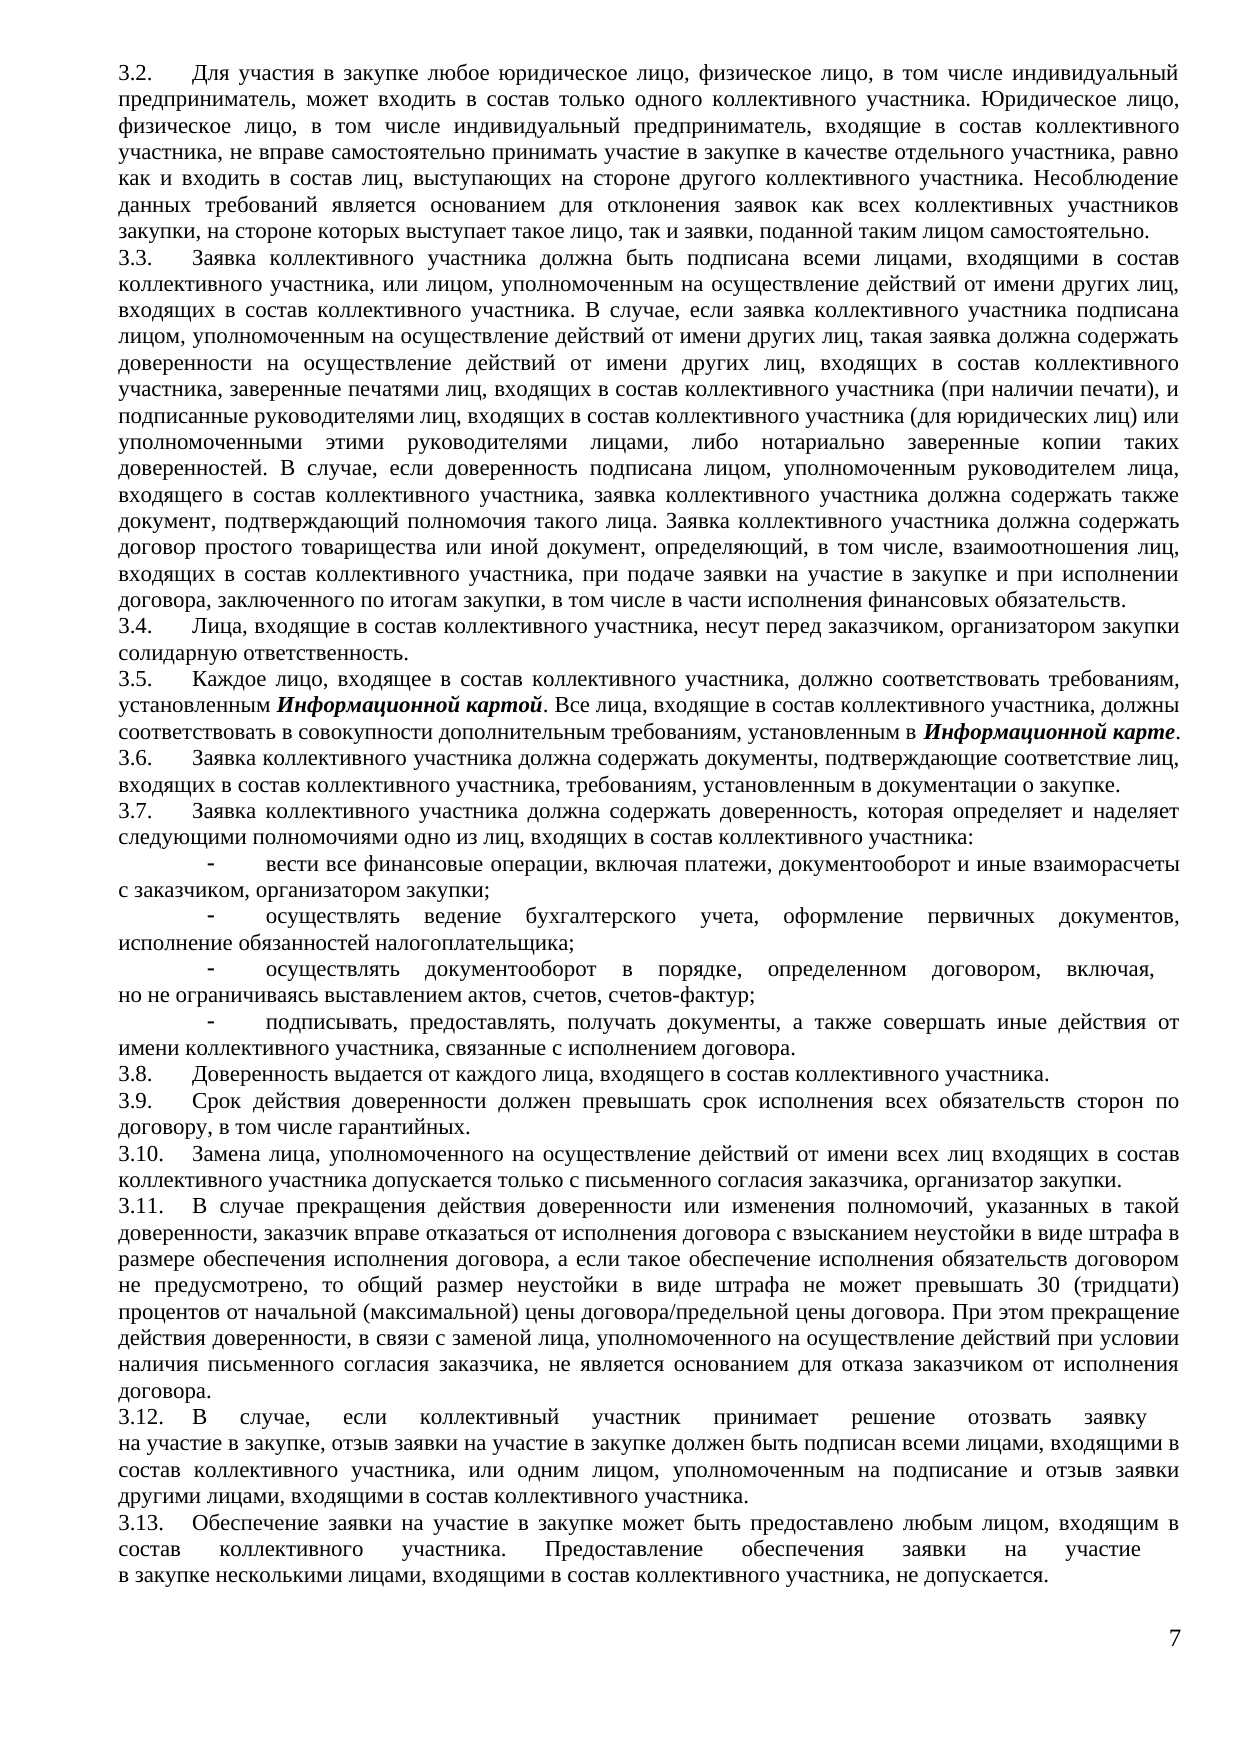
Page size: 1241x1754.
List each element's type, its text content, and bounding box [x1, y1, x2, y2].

list Обеспечение заявки на участие в закупке может быть предоставлено любым лицом, входящим в состав коллективного участника. Предоставление обеспечения заявки на участие в закупке несколькими лицами, входящими в состав коллективного участника, не допускается. [118, 1508, 1181, 1588]
list осуществлять документооборот в порядке, определенном договором, включая, но не ограничиваясь выставлением актов, счетов, счетов-фактур; [118, 955, 1181, 1008]
list Заявка коллективного участника должна содержать доверенность, которая определяет и наделяет следующими полномочиями одно из лиц, входящих в состав коллективного участника: [118, 797, 1181, 850]
list Срок действия доверенности должен превышать срок исполнения всех обязательств сторон по договору, в том числе гарантийных. [118, 1087, 1181, 1139]
list Лица, входящие в состав коллективного участника, несут перед заказчиком, организатором закупки солидарную ответственность. [118, 612, 1181, 665]
list В случае прекращения действия доверенности или изменения полномочий, указанных в такой доверенности, заказчик вправе отказаться от исполнения договора с взысканием неустойки в виде штрафа в размере обеспечения исполнения договора, а если такое обеспечение исполнения обязательств договором не предусмотрено, то общий размер неустойки в виде штрафа не может превышать 30 (тридцати) процентов от начальной (максимальной) цены договора/предельной цены договора. При этом прекращение действия доверенности, в связи с заменой лица, уполномоченного на осуществление действий при условии наличия письменного согласия заказчика, не является основанием для отказа заказчиком от исполнения договора. [118, 1192, 1181, 1403]
list подписывать, предоставлять, получать документы, а также совершать иные действия от имени коллективного участника, связанные с исполнением договора. [118, 1008, 1181, 1061]
list Замена лица, уполномоченного на осуществление действий от имени всех лиц входящих в состав коллективного участника допускается только с письменного согласия заказчика, организатор закупки. [118, 1139, 1181, 1192]
list Каждое лицо, входящее в состав коллективного участника, должно соответствовать требованиям, установленным Информационной картой. Все лица, входящие в состав коллективного участника, должны соответствовать в совокупности дополнительным требованиям, установленным в Информационной карте. [118, 665, 1181, 744]
list вести все финансовые операции, включая платежи, документооборот и иные взаиморасчеты с заказчиком, организатором закупки; [118, 850, 1181, 902]
list В случае, если коллективный участник принимает решение отозвать заявку на участие в закупке, отзыв заявки на участие в закупке должен быть подписан всеми лицами, входящими в состав коллективного участника, или одним лицом, уполномоченным на подписание и отзыв заявки другими лицами, входящими в состав коллективного участника. [118, 1403, 1181, 1508]
list Заявка коллективного участника должна быть подписана всеми лицами, входящими в состав коллективного участника, или лицом, уполномоченным на осуществление действий от имени других лиц, входящих в состав коллективного участника. В случае, если заявка коллективного участника подписана лицом, уполномоченным на осуществление действий от имени других лиц, такая заявка должна содержать доверенности на осуществление действий от имени других лиц, входящих в состав коллективного участника, заверенные печатями лиц, входящих в состав коллективного участника (при наличии печати), и подписанные руководителями лиц, входящих в состав коллективного участника (для юридических лиц) или уполномоченными этими руководителями лицами, либо нотариально заверенные копии таких доверенностей. В случае, если доверенность подписана лицом, уполномоченным руководителем лица, входящего в состав коллективного участника, заявка коллективного участника должна содержать также документ, подтверждающий полномочия такого лица. Заявка коллективного участника должна содержать договор простого товарищества или иной документ, определяющий, в том числе, взаимоотношения лиц, входящих в состав коллективного участника, при подаче заявки на участие в закупке и при исполнении договора, заключенного по итогам закупки, в том числе в части исполнения финансовых обязательств. [118, 243, 1181, 612]
list осуществлять ведение бухгалтерского учета, оформление первичных документов, исполнение обязанностей налогоплательщика; [118, 902, 1181, 955]
list Заявка коллективного участника должна содержать документы, подтверждающие соответствие лиц, входящих в состав коллективного участника, требованиям, установленным в документации о закупке. [118, 744, 1181, 797]
list Для участия в закупке любое юридическое лицо, физическое лицо, в том числе индивидуальный предприниматель, может входить в состав только одного коллективного участника. Юридическое лицо, физическое лицо, в том числе индивидуальный предприниматель, входящие в состав коллективного участника, не вправе самостоятельно принимать участие в закупке в качестве отдельного участника, равно как и входить в состав лиц, выступающих на стороне другого коллективного участника. Несоблюдение данных требований является основанием для отклонения заявок как всех коллективных участников закупки, на стороне которых выступает такое лицо, так и заявки, поданной таким лицом самостоятельно. [118, 59, 1181, 243]
list Доверенность выдается от каждого лица, входящего в состав коллективного участника. [118, 1061, 1181, 1087]
